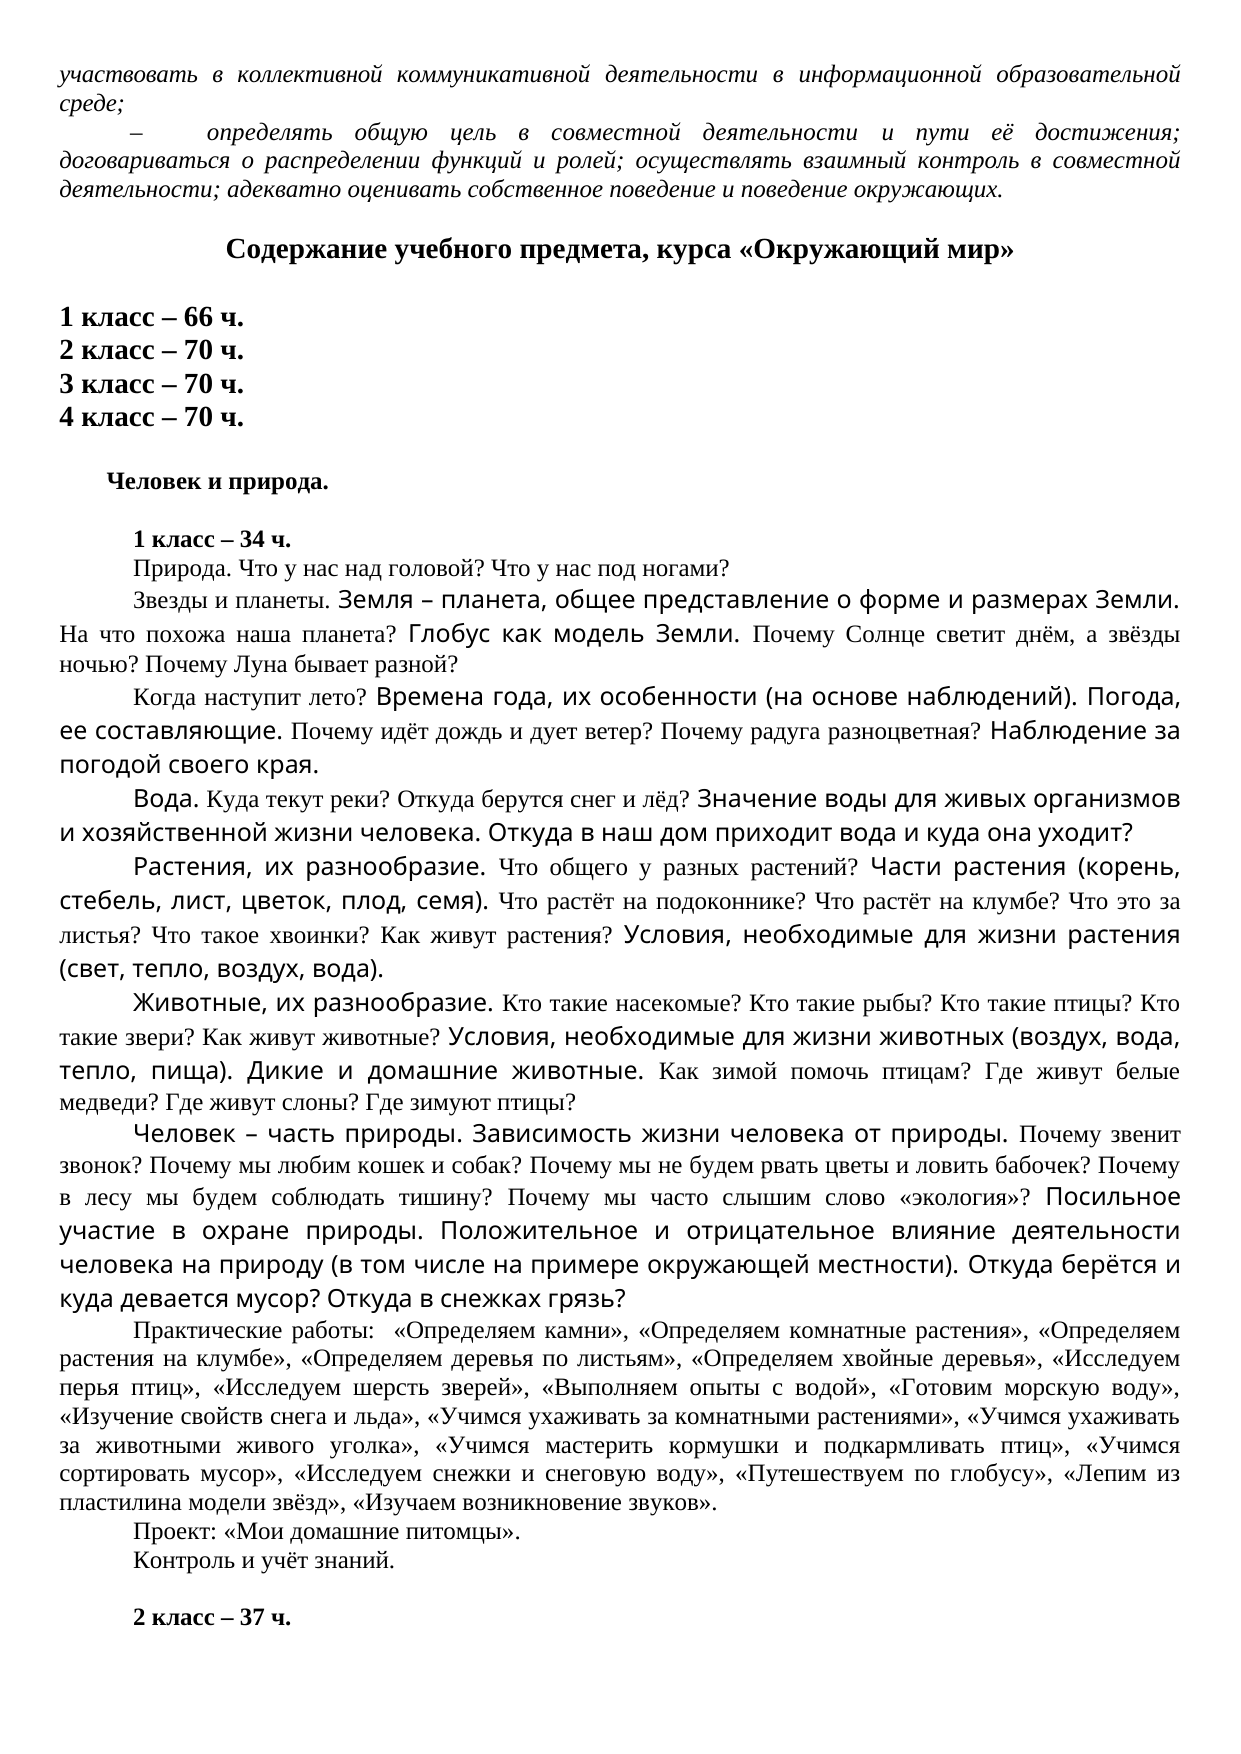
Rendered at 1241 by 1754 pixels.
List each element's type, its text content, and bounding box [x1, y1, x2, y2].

text Человек и природа. [59, 466, 1181, 495]
text 2 класс – 70 ч. [59, 332, 1181, 366]
text Природа. Что у нас над головой? Что у нас под ногами? [59, 553, 1181, 581]
text 1 класс – 66 ч. [59, 299, 1181, 332]
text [59, 59, 1181, 117]
text 1 класс – 34 ч. [59, 524, 1181, 553]
text Проект: «Мои домашние питомцы». [59, 1516, 1181, 1545]
text Звезды и планеты. Земля – планета, общее представление о форме и размерах Земли. На что похожа наша планета? Глобус как модель Земли. Почему Солнце светит днём, а звёзды ночью? Почему Луна бывает разной? [59, 581, 1181, 678]
text Растения, их разнообразие. Что общего у разных растений? Части растения (корень, стебель, лист, цветок, плод, семя). Что растёт на подоконнике? Что растёт на клумбе? Что это за листья? Что такое хвоинки? Как живут растения? Условия, необходимые для жизни растения (свет, тепло, воздух, вода). [59, 848, 1181, 985]
text Животные, их разнообразие. Кто такие насекомые? Кто такие рыбы? Кто такие птицы? Кто такие звери? Как живут животные? Условия, необходимые для жизни животных (воздух, вода, тепло, пища). Дикие и домашние животные. Как зимой помочь птицам? Где живут белые медведи? Где живут слоны? Где зимуют птицы? [59, 985, 1181, 1116]
text 2 класс – 37 ч. [59, 1602, 1181, 1631]
text Содержание учебного предмета, курса «Окружающий мир» [59, 232, 1181, 265]
text определять общую цель в совместной деятельности и пути её достижения; договариваться о распределении функций и ролей; осуществлять взаимный контроль в совместной деятельности; адекватно оценивать собственное поведение и поведение окружающих. [59, 117, 1181, 203]
text Когда наступит лето? Времена года, их особенности (на основе наблюдений). Погода, ее составляющие. Почему идёт дождь и дует ветер? Почему радуга разноцветная? Наблюдение за погодой своего края. [59, 678, 1181, 780]
text Вода. Куда текут реки? Откуда берутся снег и лёд? Значение воды для живых организмов и хозяйственной жизни человека. Откуда в наш дом приходит вода и куда она уходит? [59, 780, 1181, 848]
text Практические работы: «Определяем камни», «Определяем комнатные растения», «Определяем растения на клумбе», «Определяем деревья по листьям», «Определяем хвойные деревья», «Исследуем перья птиц», «Исследуем шерсть зверей», «Выполняем опыты с водой», «Готовим морскую воду», «Изучение свойств снега и льда», «Учимся ухаживать за комнатными растениями», «Учимся ухаживать за животными живого уголка», «Учимся мастерить кормушки и подкармливать птиц», «Учимся сортировать мусор», «Исследуем снежки и снеговую воду», «Путешествуем по глобусу», «Лепим из пластилина модели звёзд», «Изучаем возникновение звуков». [59, 1315, 1181, 1516]
text Контроль и учёт знаний. [59, 1545, 1181, 1573]
text Человек – часть природы. Зависимость жизни человека от природы. Почему звенит звонок? Почему мы любим кошек и собак? Почему мы не будем рвать цветы и ловить бабочек? Почему в лесу мы будем соблюдать тишину? Почему мы часто слышим слово «экология»? Посильное участие в охране природы. Положительное и отрицательное влияние деятельности человека на природу (в том числе на примере окружающей местности). Откуда берётся и куда девается мусор? Откуда в снежках грязь? [59, 1116, 1181, 1315]
text 3 класс – 70 ч. [59, 366, 1181, 399]
text 4 класс – 70 ч. [59, 399, 1181, 433]
